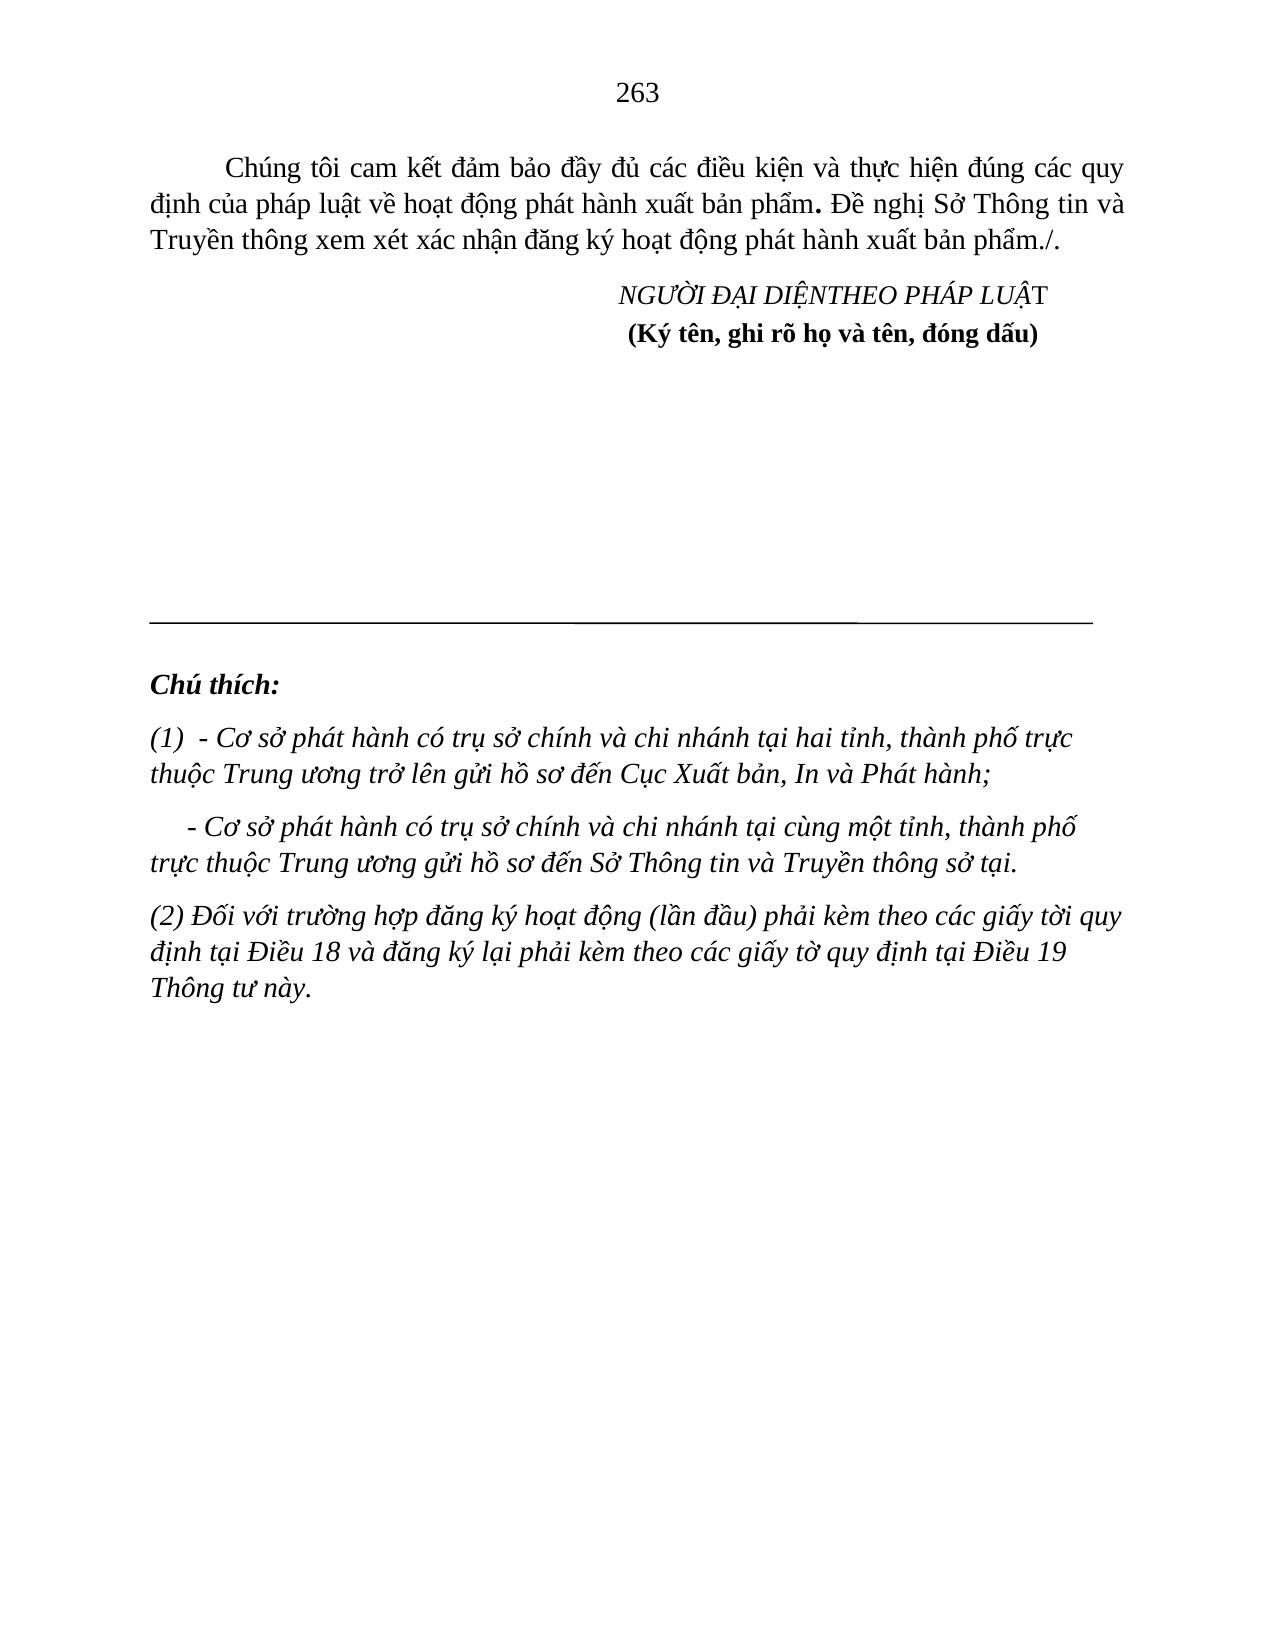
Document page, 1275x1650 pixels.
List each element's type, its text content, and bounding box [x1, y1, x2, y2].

text - Cơ sở phát hành có trụ sở chính và chi nhánh tại cùng một tỉnh, thành phố trực thuộc Trung ương gửi hồ sơ đến Sở Thông tin và Truyền thông sở tại. [150, 809, 1125, 879]
text (1) - Cơ sở phát hành có trụ sở chính và chi nhánh tại hai tỉnh, thành phố trực thuộc Trung ương trở lên gửi hồ sơ đến Cục Xuất bản, In và Phát hành; [150, 720, 1125, 790]
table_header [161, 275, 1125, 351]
text (2) Đối với trường hợp đăng ký hoạt động (lần đầu) phải kèm theo các giấy tời quy định tại Điều 18 và đăng ký lại phải kèm theo các giấy tờ quy định tại Điều 19 Thông tư này. [150, 898, 1125, 1004]
text Chú thích: [150, 667, 1125, 701]
text Chúng tôi cam kết đảm bảo đầy đủ các điều kiện và thực hiện đúng các quy định của pháp luật về hoạt động phát hành xuất bản phẩm. Đề nghị Sở Thông tin và Truyền thông xem xét xác nhận đăng ký hoạt động phát hành xuất bản phẩm./. [150, 150, 1125, 256]
